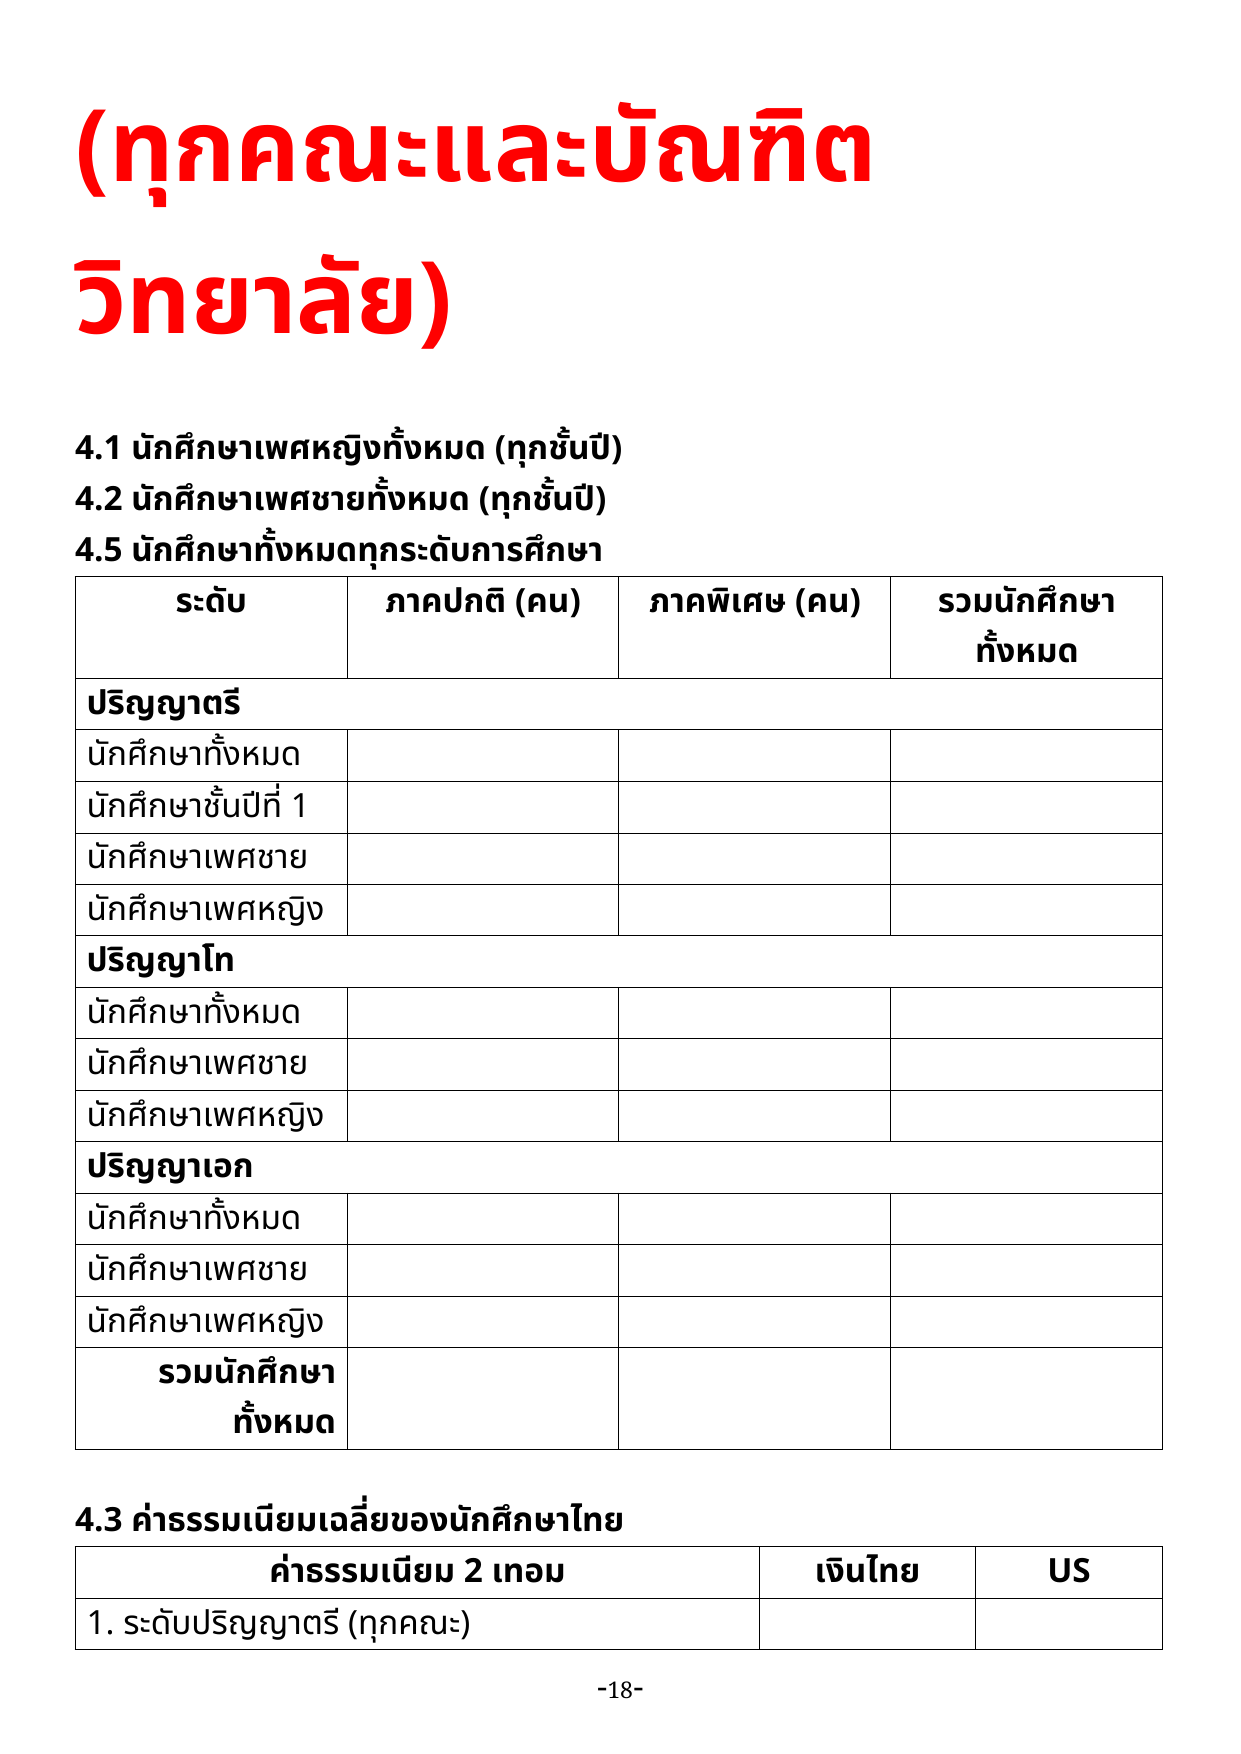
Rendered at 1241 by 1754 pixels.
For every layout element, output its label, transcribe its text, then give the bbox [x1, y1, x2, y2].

table_cell [891, 1039, 1162, 1090]
table_cell นักศึกษาทั้งหมด [76, 730, 347, 781]
table_cell นักศึกษาเพศหญิง [76, 1297, 347, 1347]
table_cell [891, 1297, 1162, 1347]
table_cell [619, 1039, 890, 1090]
table_cell [891, 1348, 1162, 1449]
table_cell [348, 1194, 618, 1244]
table_cell [891, 988, 1162, 1038]
table_cell [348, 1039, 618, 1090]
table_cell [619, 1091, 890, 1141]
table_cell [348, 730, 618, 781]
table_cell [348, 782, 618, 832]
table_cell ปริญญาตรี [76, 679, 1162, 729]
table_cell [891, 730, 1162, 781]
table_cell [891, 1091, 1162, 1141]
table_cell [348, 885, 618, 935]
table_cell นักศึกษาเพศหญิง [76, 1091, 347, 1141]
table_cell นักศึกษาเพศชาย [76, 1039, 347, 1090]
table_cell [348, 1348, 618, 1449]
table_cell [891, 782, 1162, 832]
text 4.1 นักศึกษาเพศหญิงทั้งหมด (ทุกชั้นปี) [75, 424, 1165, 475]
table_cell [348, 1297, 618, 1347]
table_header รวมนักศึกษาทั้งหมด [891, 577, 1162, 678]
table_cell [976, 1599, 1162, 1649]
text 4.3 ค่าธรรมเนียมเฉลี่ยของนักศึกษาไทย [75, 1495, 1165, 1546]
table_cell [619, 1348, 890, 1449]
table_header ระดับ [76, 577, 347, 678]
table_cell นักศึกษาเพศชาย [76, 1245, 347, 1296]
table_cell [760, 1599, 975, 1649]
table_cell [619, 730, 890, 781]
table_cell นักศึกษาทั้งหมด [76, 988, 347, 1038]
table_cell [891, 834, 1162, 884]
table_cell [619, 1194, 890, 1244]
table_cell [619, 1245, 890, 1296]
text 4.2 นักศึกษาเพศชายทั้งหมด (ทุกชั้นปี) [75, 475, 1165, 525]
table_cell [348, 1091, 618, 1141]
table_cell [619, 988, 890, 1038]
table_cell [619, 782, 890, 832]
table_header ภาคปกติ (คน) [348, 577, 618, 678]
table_cell นักศึกษาเพศชาย [76, 834, 347, 884]
table_header US [976, 1547, 1162, 1598]
table_cell [619, 885, 890, 935]
table_cell นักศึกษาทั้งหมด [76, 1194, 347, 1244]
table_header ภาคพิเศษ (คน) [619, 577, 890, 678]
table_cell [348, 1245, 618, 1296]
table_cell [348, 834, 618, 884]
table_header เงินไทย [760, 1547, 975, 1598]
table_cell รวมนักศึกษาทั้งหมด [76, 1348, 347, 1449]
table_cell [619, 1297, 890, 1347]
table_cell 1. ระดับปริญญาตรี (ทุกคณะ) [76, 1599, 759, 1649]
table_cell ปริญญาเอก [76, 1142, 1162, 1193]
table_cell [891, 885, 1162, 935]
table_cell นักศึกษาชั้นปีที่ 1 [76, 782, 347, 832]
table_cell นักศึกษาเพศหญิง [76, 885, 347, 935]
table_cell [891, 1194, 1162, 1244]
table_cell [891, 1245, 1162, 1296]
text (ทุกคณะและบัณฑิตวิทยาลัย) [75, 75, 1165, 379]
table_cell [619, 834, 890, 884]
table_cell ปริญญาโท [76, 936, 1162, 987]
table_cell [348, 988, 618, 1038]
text 4.5 นักศึกษาทั้งหมดทุกระดับการศึกษา [75, 525, 1165, 576]
table_header ค่าธรรมเนียม 2 เทอม [76, 1547, 759, 1598]
